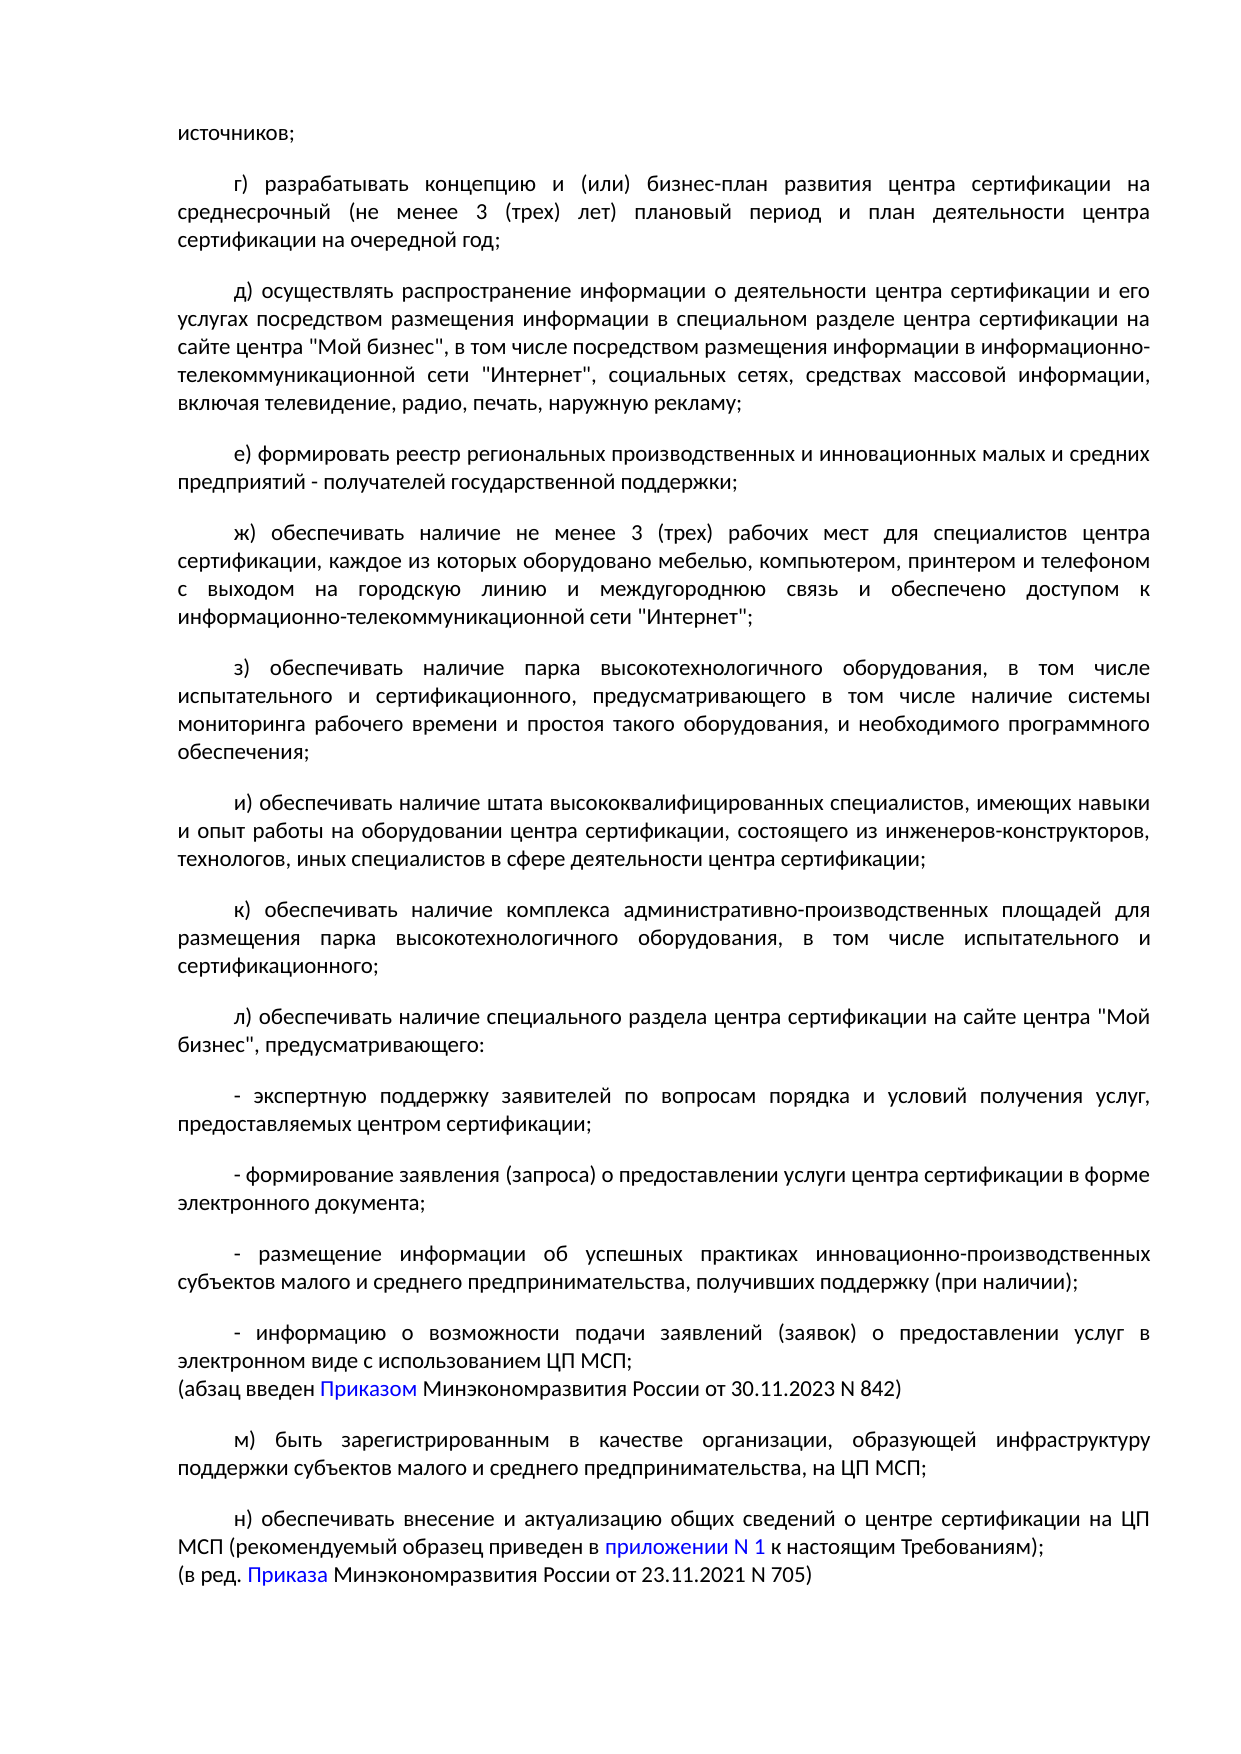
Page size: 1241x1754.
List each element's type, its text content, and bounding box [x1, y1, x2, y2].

text з) обеспечивать наличие парка высокотехнологичного оборудования, в том числе испытательного и сертификационного, предусматривающего в том числе наличие системы мониторинга рабочего времени и простоя такого оборудования, и необходимого программного обеспечения; [177, 653, 1152, 765]
text м) быть зарегистрированным в качестве организации, образующей инфраструктуру поддержки субъектов малого и среднего предпринимательства, на ЦП МСП; [177, 1425, 1152, 1481]
text и) обеспечивать наличие штата высококвалифицированных специалистов, имеющих навыки и опыт работы на оборудовании центра сертификации, состоящего из инженеров-конструкторов, технологов, иных специалистов в сфере деятельности центра сертификации; [177, 788, 1152, 872]
text (в ред. Приказа Минэкономразвития России от 23.11.2021 N 705) [177, 1560, 1152, 1588]
text ж) обеспечивать наличие не менее 3 (трех) рабочих мест для специалистов центра сертификации, каждое из которых оборудовано мебелью, компьютером, принтером и телефоном с выходом на городскую линию и междугороднюю связь и обеспечено доступом к информационно-телекоммуникационной сети "Интернет"; [177, 518, 1152, 630]
text е) формировать реестр региональных производственных и инновационных малых и средних предприятий - получателей государственной поддержки; [177, 439, 1152, 495]
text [177, 118, 1152, 146]
text - информацию о возможности подачи заявлений (заявок) о предоставлении услуг в электронном виде с использованием ЦП МСП; [177, 1318, 1152, 1374]
text - формирование заявления (запроса) о предоставлении услуги центра сертификации в форме электронного документа; [177, 1160, 1152, 1216]
text к) обеспечивать наличие комплекса административно-производственных площадей для размещения парка высокотехнологичного оборудования, в том числе испытательного и сертификационного; [177, 895, 1152, 979]
text (абзац введен Приказом Минэкономразвития России от 30.11.2023 N 842) [177, 1374, 1152, 1402]
text г) разрабатывать концепцию и (или) бизнес-план развития центра сертификации на среднесрочный (не менее 3 (трех) лет) плановый период и план деятельности центра сертификации на очередной год; [177, 169, 1152, 253]
text д) осуществлять распространение информации о деятельности центра сертификации и его услугах посредством размещения информации в специальном разделе центра сертификации на сайте центра "Мой бизнес", в том числе посредством размещения информации в информационно-телекоммуникационной сети "Интернет", социальных сетях, средствах массовой информации, включая телевидение, радио, печать, наружную рекламу; [177, 276, 1152, 416]
text - экспертную поддержку заявителей по вопросам порядка и условий получения услуг, предоставляемых центром сертификации; [177, 1081, 1152, 1137]
text - размещение информации об успешных практиках инновационно-производственных субъектов малого и среднего предпринимательства, получивших поддержку (при наличии); [177, 1239, 1152, 1295]
text н) обеспечивать внесение и актуализацию общих сведений о центре сертификации на ЦП МСП (рекомендуемый образец приведен в приложении N 1 к настоящим Требованиям); [177, 1504, 1152, 1560]
text л) обеспечивать наличие специального раздела центра сертификации на сайте центра "Мой бизнес", предусматривающего: [177, 1002, 1152, 1058]
